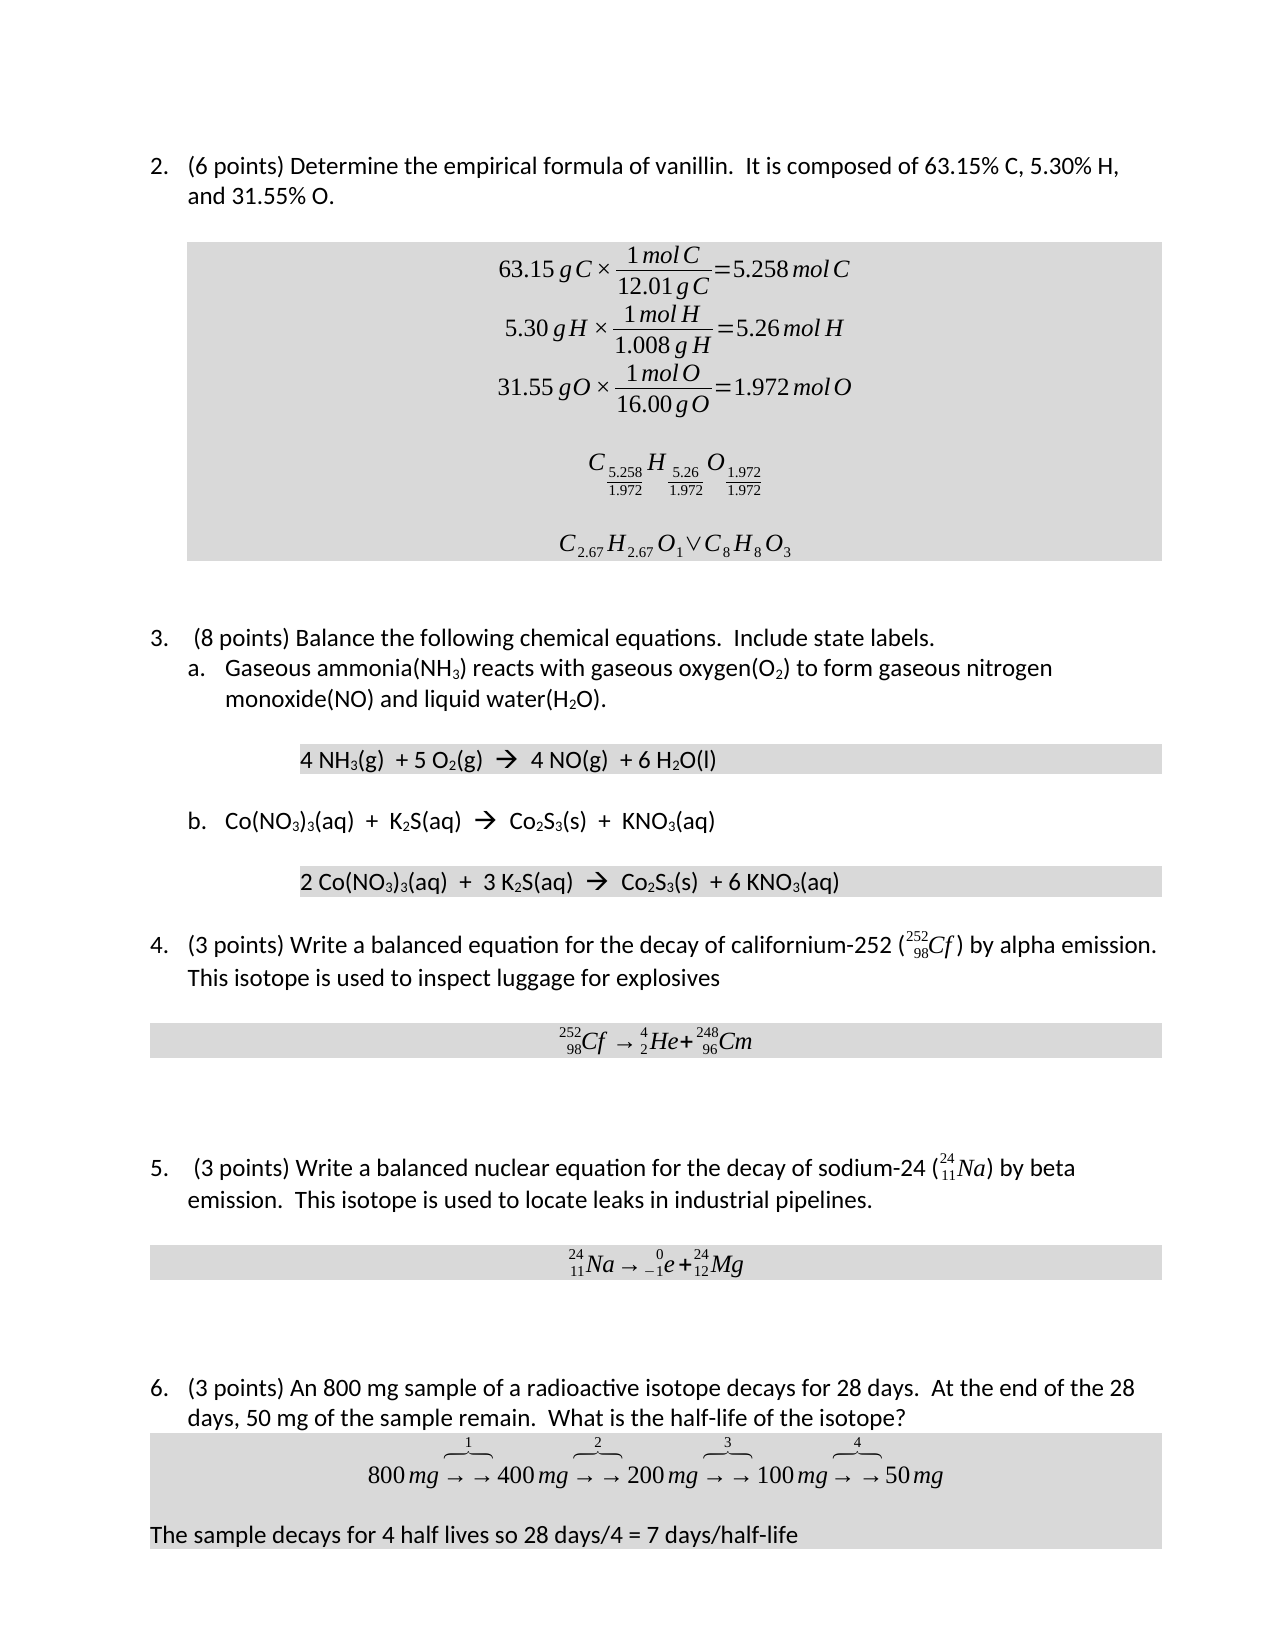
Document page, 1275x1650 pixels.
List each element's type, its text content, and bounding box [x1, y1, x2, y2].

list 2 Co(NO3)3(aq) + 3 K2S(aq) Co2S3(s) + 6 KNO3(aq) [300, 866, 1162, 897]
list Co(NO3)3(aq) + K2S(aq) Co2S3(s) + KNO3(aq) [187, 805, 1162, 836]
list (3 points) Write a balanced equation for the decay of californium-252 () by alpha emission. This isotope is used to inspect luggage for explosives [150, 927, 1162, 992]
list (8 points) Balance the following chemical equations. Include state labels. [150, 622, 1162, 652]
list Gaseous ammonia(NH3) reacts with gaseous oxygen(O2) to form gaseous nitrogen monoxide(NO) and liquid water(H2O). [187, 652, 1162, 713]
text 4 NH3(g) + 5 O2(g) 4 NO(g) + 6 H2O(l) [300, 744, 1162, 774]
list (3 points) Write a balanced nuclear equation for the decay of sodium-24 () by beta emission. This isotope is used to locate leaks in industrial pipelines. [150, 1149, 1162, 1215]
text The sample decays for 4 half lives so 28 days/4 = 7 days/half-life [150, 1519, 1162, 1549]
list (3 points) An 800 mg sample of a radioactive isotope decays for 28 days. At the end of the 28 days, 50 mg of the sample remain. What is the half-life of the isotope? [150, 1372, 1162, 1433]
list (6 points) Determine the empirical formula of vanillin. It is composed of 63.15% C, 5.30% H, and 31.55% O. [150, 150, 1162, 211]
